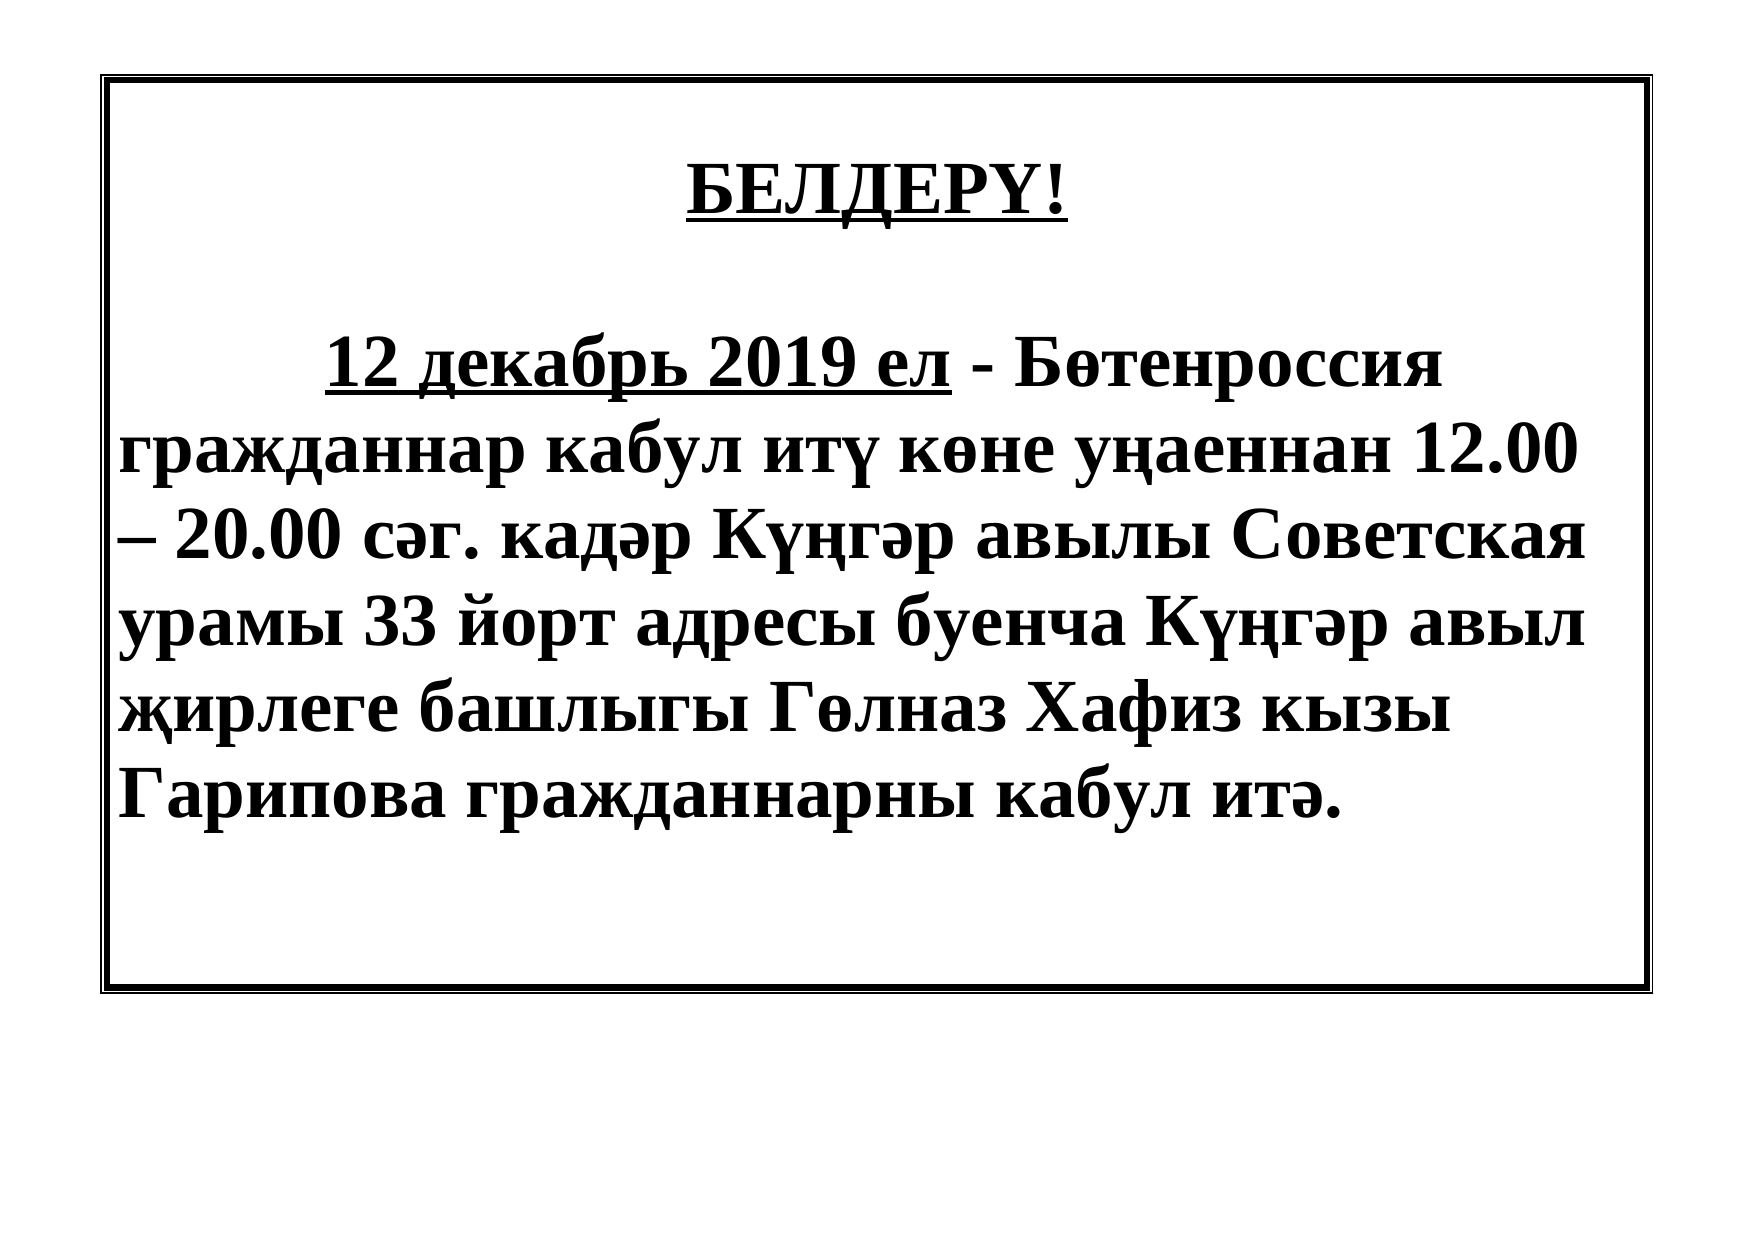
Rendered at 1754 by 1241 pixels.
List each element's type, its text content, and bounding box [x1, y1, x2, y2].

text 12 декабрь 2019 ел - Бөтенроссия гражданнар кабул итү көне уңаеннан 12.00 – 20.00 сәг. кадәр Күңгәр авылы Советская урамы 33 йорт адресы буенча Күңгәр авыл җирлеге башлыгы Гөлназ Хафиз кызы Гарипова гражданнарны кабул итә. [118, 316, 1636, 834]
text БЕЛДЕРҮ! [110, 83, 1644, 230]
